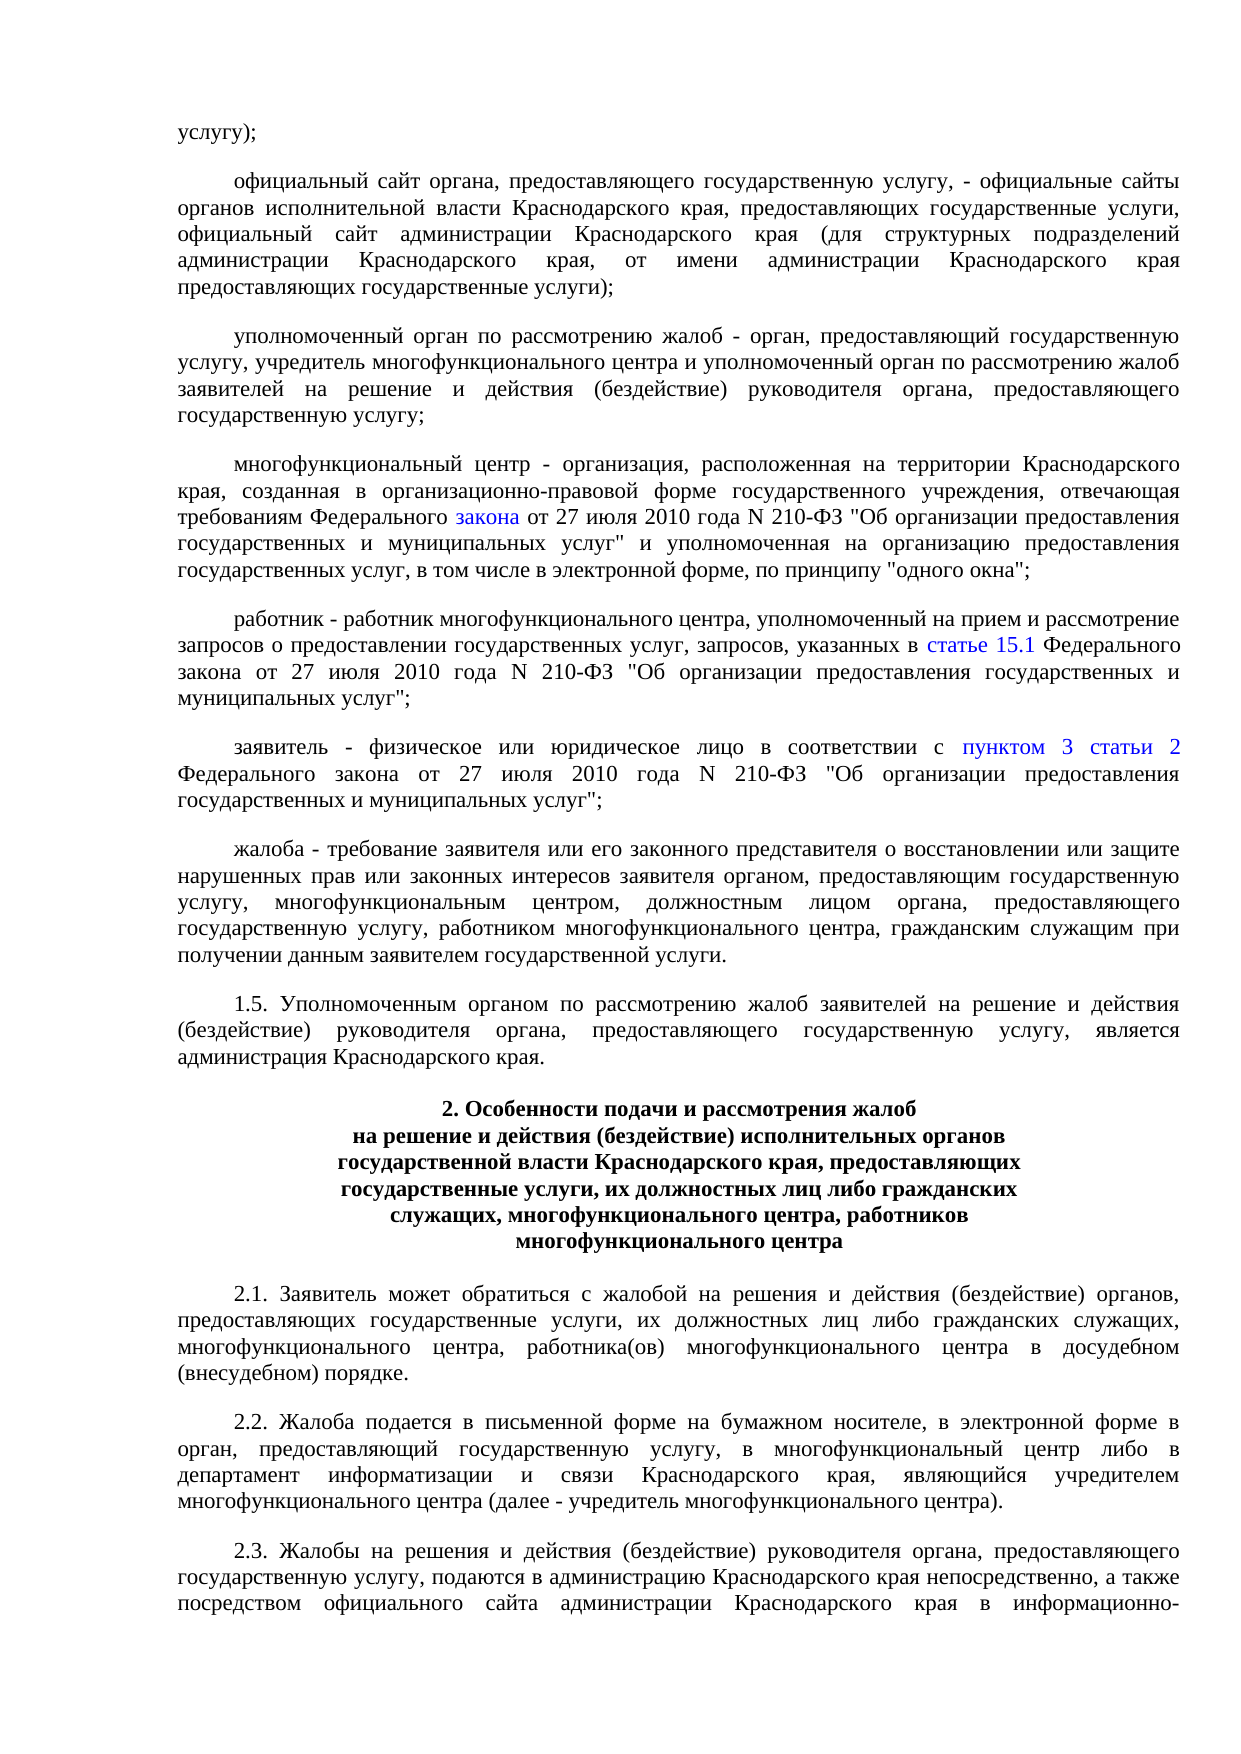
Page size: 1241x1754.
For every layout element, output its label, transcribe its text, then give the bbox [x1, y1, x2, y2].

text жалоба - требование заявителя или его законного представителя о восстановлении или защите нарушенных прав или законных интересов заявителя органом, предоставляющим государственную услугу, многофункциональным центром, должностным лицом органа, предоставляющего государственную услугу, работником многофункционального центра, гражданским служащим при получении данным заявителем государственной услуги. [177, 835, 1181, 967]
text уполномоченный орган по рассмотрению жалоб - орган, предоставляющий государственную услугу, учредитель многофункционального центра и уполномоченный орган по рассмотрению жалоб заявителей на решение и действия (бездействие) руководителя органа, предоставляющего государственную услугу; [177, 322, 1181, 427]
text многофункциональный центр - организация, расположенная на территории Краснодарского края, созданная в организационно-правовой форме государственного учреждения, отвечающая требованиям Федерального закона от 27 июля 2010 года N 210-ФЗ "Об организации предоставления государственных и муниципальных услуг" и уполномоченная на организацию предоставления государственных услуг, в том числе в электронной форме, по принципу "одного окна"; [177, 450, 1181, 582]
title государственной власти Краснодарского края, предоставляющих [177, 1148, 1181, 1174]
text 2.2. Жалоба подается в письменной форме на бумажном носителе, в электронной форме в орган, предоставляющий государственную услугу, в многофункциональный центр либо в департамент информатизации и связи Краснодарского края, являющийся учредителем многофункционального центра (далее - учредитель многофункционального центра). [177, 1408, 1181, 1514]
title государственные услуги, их должностных лиц либо гражданских [177, 1174, 1181, 1201]
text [177, 1537, 1181, 1616]
title 2. Особенности подачи и рассмотрения жалоб [177, 1096, 1181, 1122]
text официальный сайт органа, предоставляющего государственную услугу, - официальные сайты органов исполнительной власти Краснодарского края, предоставляющих государственные услуги, официальный сайт администрации Краснодарского края (для структурных подразделений администрации Краснодарского края, от имени администрации Краснодарского края предоставляющих государственные услуги); [177, 167, 1181, 299]
text 2.1. Заявитель может обратиться с жалобой на решения и действия (бездействие) органов, предоставляющих государственные услуги, их должностных лиц либо гражданских служащих, многофункционального центра, работника(ов) многофункционального центра в досудебном (внесудебном) порядке. [177, 1280, 1181, 1385]
text заявитель - физическое или юридическое лицо в соответствии с пунктом 3 статьи 2 Федерального закона от 27 июля 2010 года N 210-ФЗ "Об организации предоставления государственных и муниципальных услуг"; [177, 733, 1181, 812]
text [177, 118, 1181, 144]
title служащих, многофункционального центра, работников [177, 1201, 1181, 1227]
text 1.5. Уполномоченным органом по рассмотрению жалоб заявителей на решение и действия (бездействие) руководителя органа, предоставляющего государственную услугу, является администрация Краснодарского края. [177, 990, 1181, 1069]
title на решение и действия (бездействие) исполнительных органов [177, 1122, 1181, 1148]
text работник - работник многофункционального центра, уполномоченный на прием и рассмотрение запросов о предоставлении государственных услуг, запросов, указанных в статье 15.1 Федерального закона от 27 июля 2010 года N 210-ФЗ "Об организации предоставления государственных и муниципальных услуг"; [177, 605, 1181, 711]
title многофункционального центра [177, 1227, 1181, 1254]
